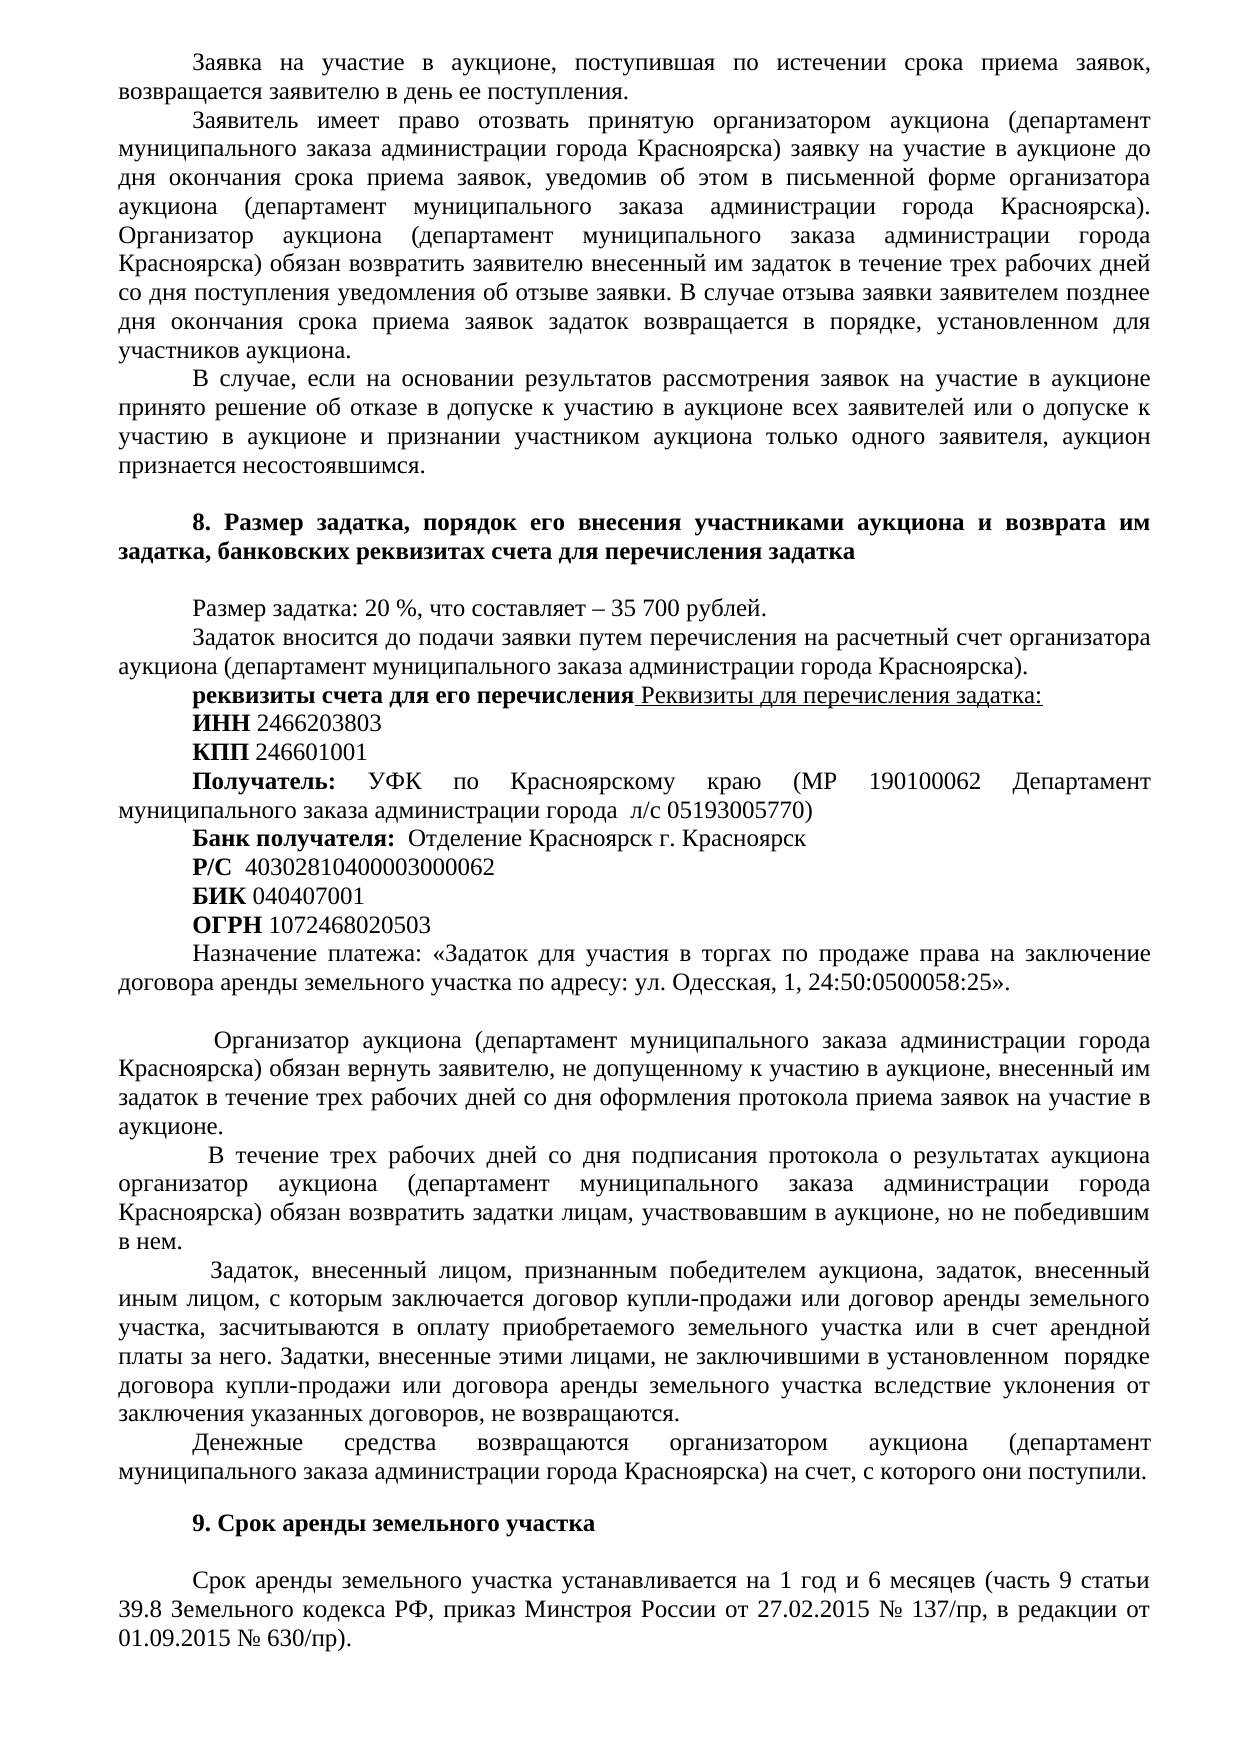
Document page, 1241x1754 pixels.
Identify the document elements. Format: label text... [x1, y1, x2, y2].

text ИНН 2466203803 [118, 708, 1152, 737]
text реквизиты счета для его перечисления Реквизиты для перечисления задатка: [118, 680, 1152, 708]
text Получатель: УФК по Красноярскому краю (МР 190100062 Департамент муниципального заказа администрации города л/с 05193005770) [118, 766, 1152, 823]
text Задаток вносится до подачи заявки путем перечисления на расчетный счет организатора аукциона (департамент муниципального заказа администрации города Красноярска). [118, 622, 1152, 680]
text Денежные средства возвращаются организатором аукциона (департамент муниципального заказа администрации города Красноярска) на счет, с которого они поступили. [118, 1427, 1152, 1485]
text Организатор аукциона (департамент муниципального заказа администрации города Красноярска) обязан вернуть заявителю, не допущенному к участию в аукционе, внесенный им задаток в течение трех рабочих дней со дня оформления протокола приема заявок на участие в аукционе. [118, 1025, 1152, 1140]
text 9. Срок аренды земельного участка [118, 1508, 1152, 1536]
text КПП 246601001 [118, 737, 1152, 766]
text В течение трех рабочих дней со дня подписания протокола о результатах аукциона организатор аукциона (департамент муниципального заказа администрации города Красноярска) обязан возвратить задатки лицам, участвовавшим в аукционе, но не победившим в нем. [118, 1140, 1152, 1255]
text Срок аренды земельного участка устанавливается на 1 год и 6 месяцев (часть 9 статьи 39.8 Земельного кодекса РФ, приказ Минстроя России от 27.02.2015 № 137/пр, в редакции от 01.09.2015 № 630/пр). [118, 1565, 1152, 1651]
text Заявка на участие в аукционе, поступившая по истечении срока приема заявок, возвращается заявителю в день ее поступления. [118, 47, 1152, 105]
text Задаток, внесенный лицом, признанным победителем аукциона, задаток, внесенный иным лицом, с которым заключается договор купли-продажи или договор аренды земельного участка, засчитываются в оплату приобретаемого земельного участка или в счет арендной платы за него. Задатки, внесенные этими лицами, не заключившими в установленном порядке договора купли-продажи или договора аренды земельного участка вследствие уклонения от заключения указанных договоров, не возвращаются. [118, 1255, 1152, 1427]
text Банк получателя: Отделение Красноярск г. Красноярск [118, 823, 1152, 852]
text 8. Размер задатка, порядок его внесения участниками аукциона и возврата им задатка, банковских реквизитах счета для перечисления задатка [118, 507, 1152, 565]
text Размер задатка: 20 %, что составляет – 35 700 рублей. [118, 593, 1152, 622]
text Заявитель имеет право отозвать принятую организатором аукциона (департамент муниципального заказа администрации города Красноярска) заявку на участие в аукционе до дня окончания срока приема заявок, уведомив об этом в письменной форме организатора аукциона (департамент муниципального заказа администрации города Красноярска). Организатор аукциона (департамент муниципального заказа администрации города Красноярска) обязан возвратить заявителю внесенный им задаток в течение трех рабочих дней со дня поступления уведомления об отзыве заявки. В случае отзыва заявки заявителем позднее дня окончания срока приема заявок задаток возвращается в порядке, установленном для участников аукциона. [118, 105, 1152, 363]
text В случае, если на основании результатов рассмотрения заявок на участие в аукционе принято решение об отказе в допуске к участию в аукционе всех заявителей или о допуске к участию в аукционе и признании участником аукциона только одного заявителя, аукцион признается несостоявшимся. [118, 363, 1152, 478]
text Р/С 40302810400003000062 [118, 852, 1152, 881]
title Назначение платежа: «Задаток для участия в торгах по продаже права на заключение договора аренды земельного участка по адресу: ул. Одесская, 1, 24:50:0500058:25». [118, 938, 1152, 996]
text ОГРН 1072468020503 [118, 910, 1152, 938]
text БИК 040407001 [118, 881, 1152, 910]
